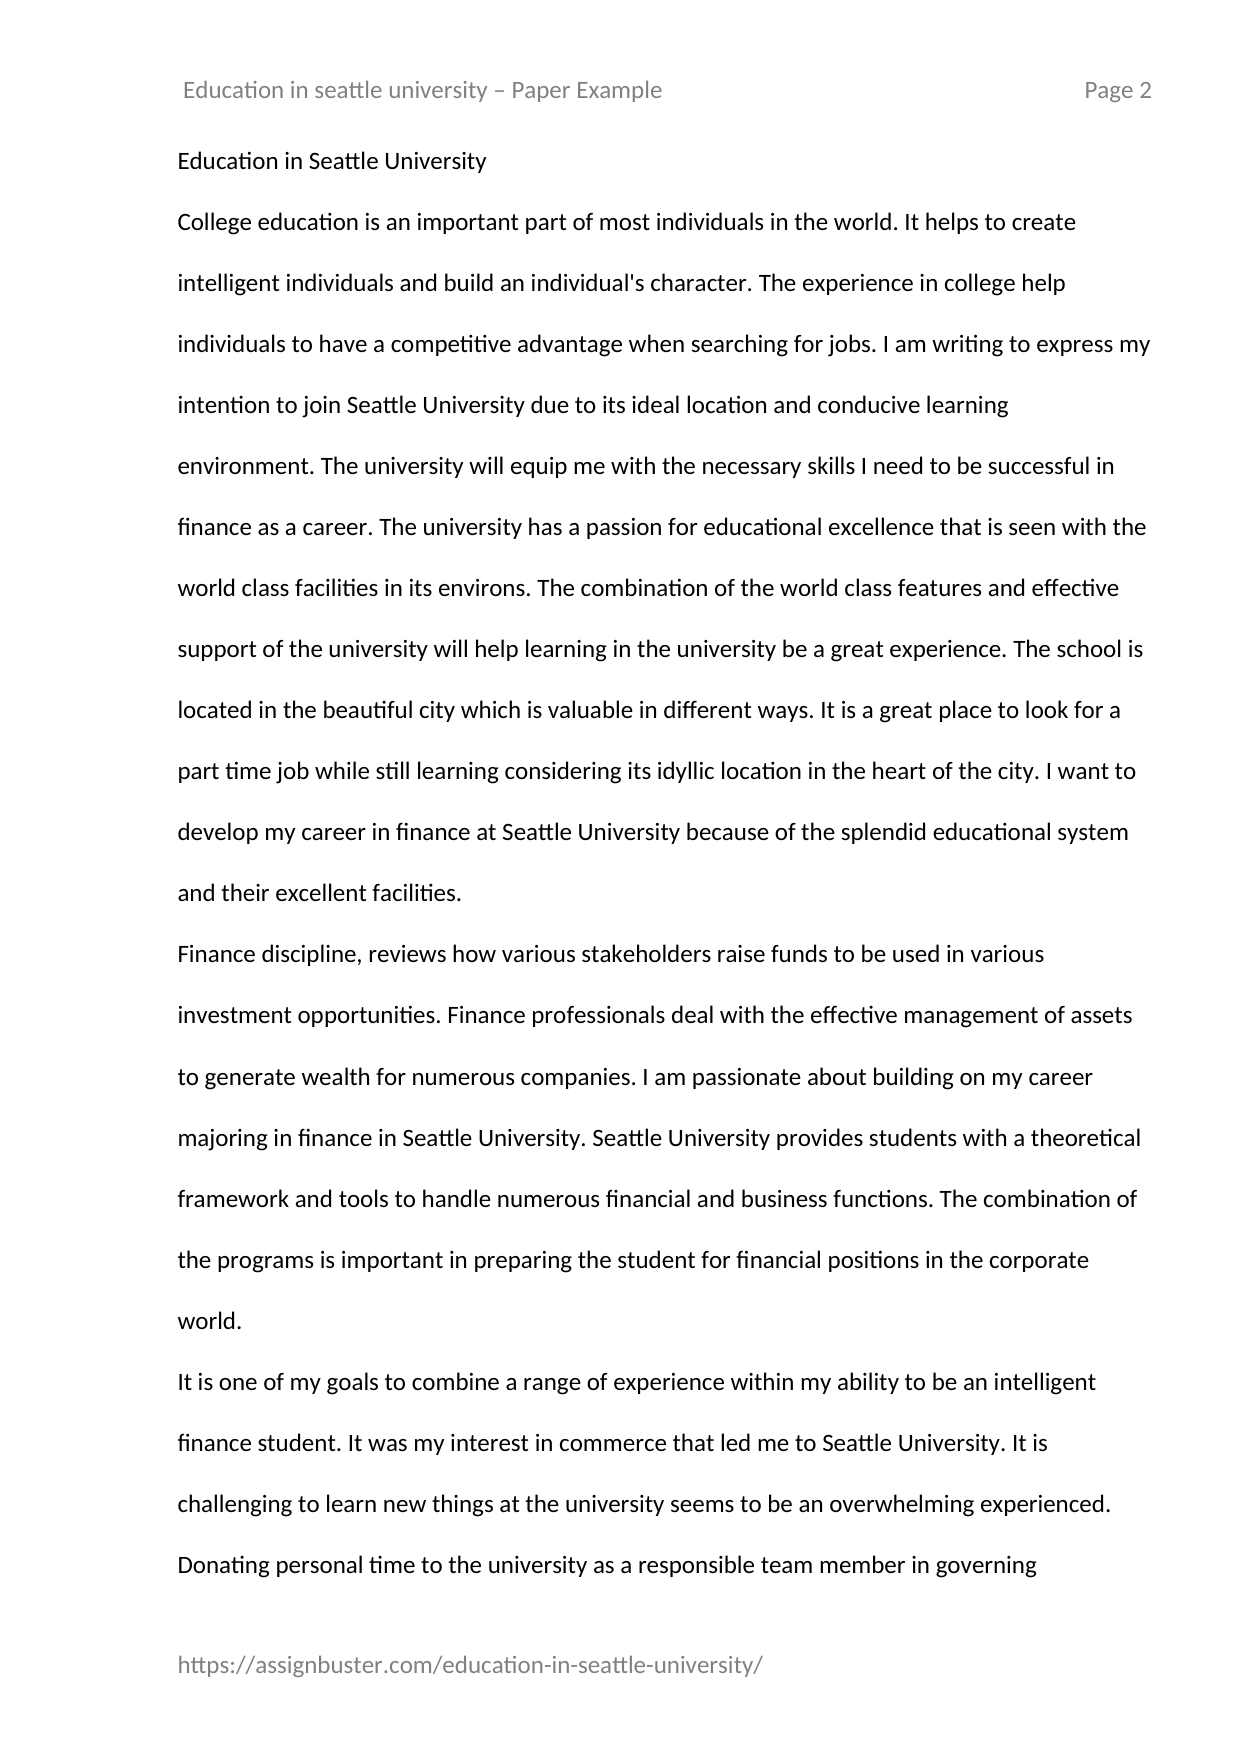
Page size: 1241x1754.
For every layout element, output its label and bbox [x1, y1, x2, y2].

text [177, 145, 1152, 1579]
